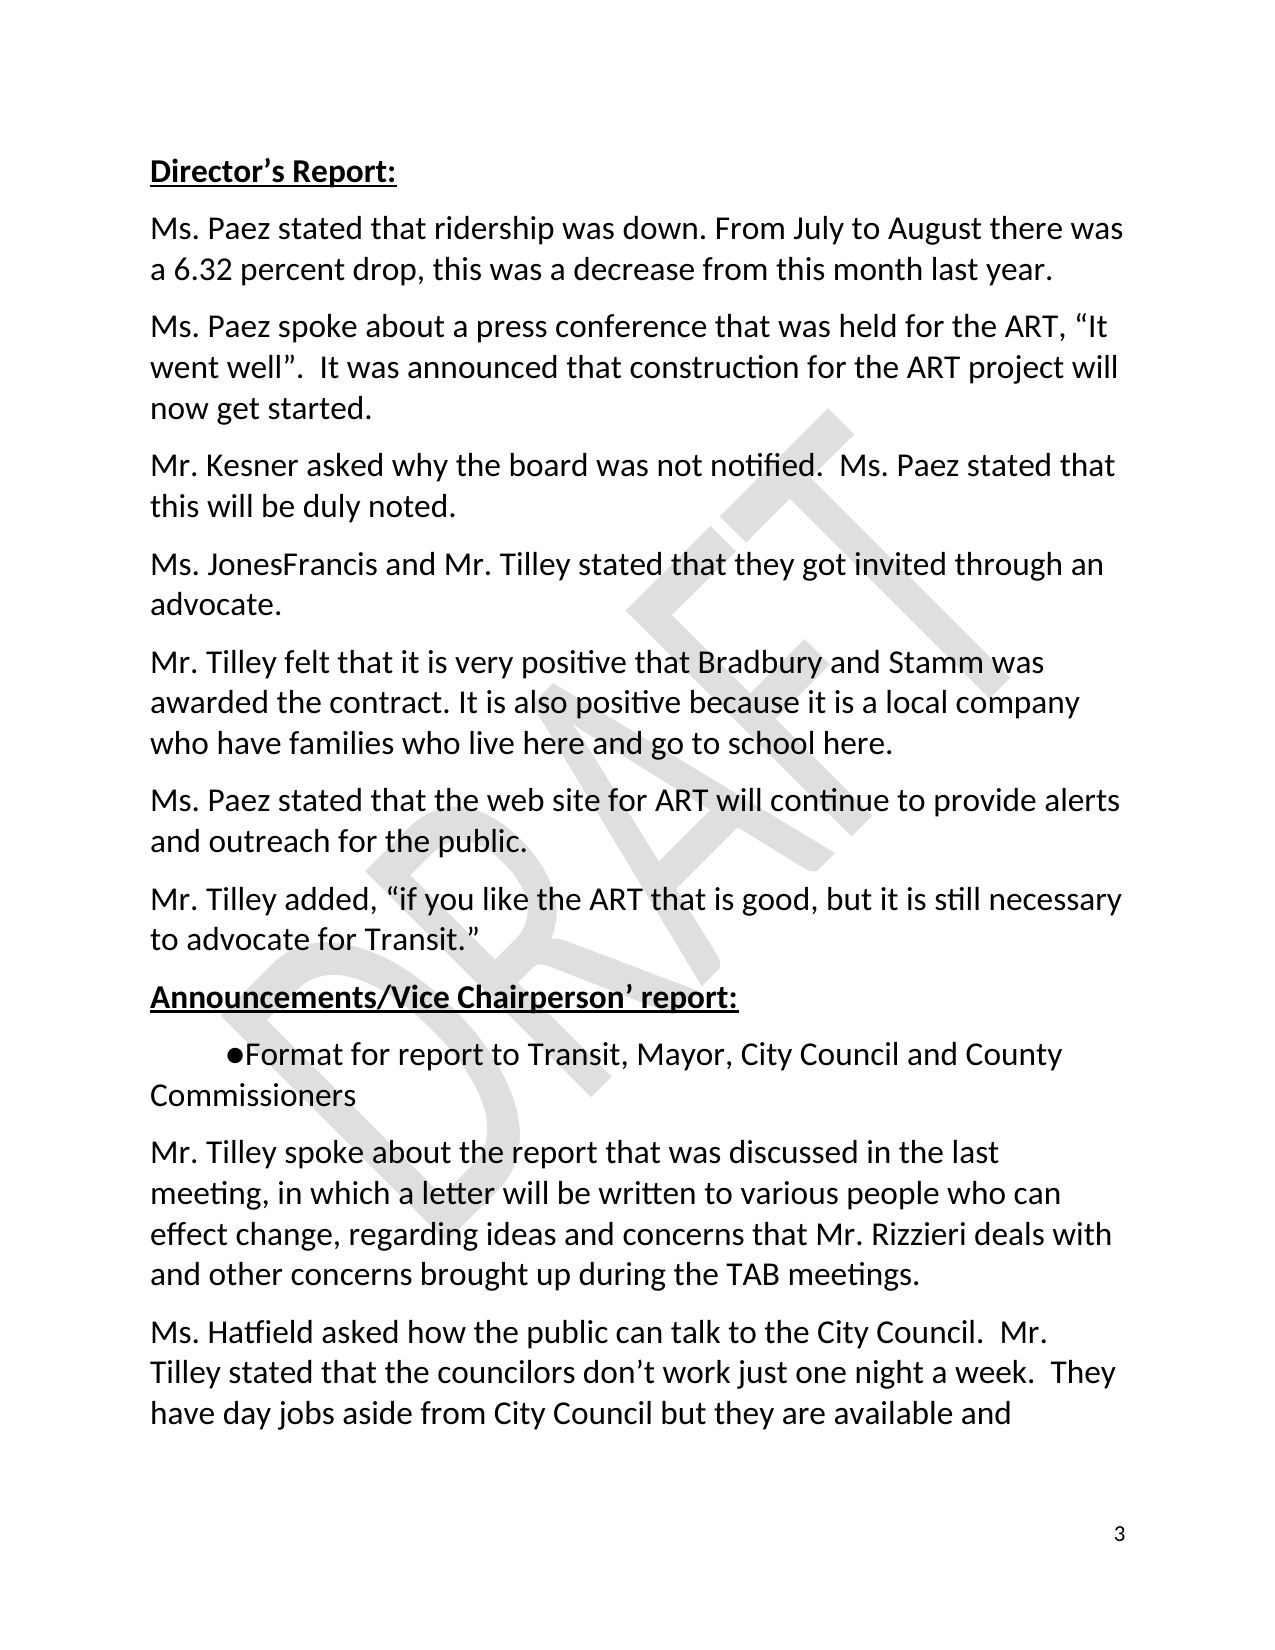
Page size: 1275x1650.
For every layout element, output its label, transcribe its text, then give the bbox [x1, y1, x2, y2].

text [150, 1311, 1125, 1433]
text Ms. Paez stated that ridership was down. From July to August there was a 6.32 percent drop, this was a decrease from this month last year. [150, 207, 1125, 289]
text Mr. Tilley spoke about the report that was discussed in the last meeting, in which a letter will be written to various people who can effect change, regarding ideas and concerns that Mr. Rizzieri deals with and other concerns brought up during the TAB meetings. [150, 1131, 1125, 1294]
text Ms. Paez spoke about a press conference that was held for the ART, “It went well”. It was announced that construction for the ART project will now get started. [150, 306, 1125, 428]
text Mr. Tilley added, “if you like the ART that is good, but it is still necessary to advocate for Transit.” [150, 878, 1125, 959]
text Mr. Kesner asked why the board was not notified. Ms. Paez stated that this will be duly noted. [150, 444, 1125, 526]
text Ms. Paez stated that the web site for ART will continue to provide alerts and outreach for the public. [150, 779, 1125, 861]
text Director’s Report: [150, 150, 1125, 191]
text Ms. JonesFrancis and Mr. Tilley stated that they got invited through an advocate. [150, 542, 1125, 624]
text ●Format for report to Transit, Mayor, City Council and County Commissioners [150, 1033, 1125, 1114]
text Mr. Tilley felt that it is very positive that Bradbury and Stamm was awarded the contract. It is also positive because it is a local company who have families who live here and go to school here. [150, 641, 1125, 763]
text Announcements/Vice Chairperson’ report: [150, 976, 1125, 1016]
